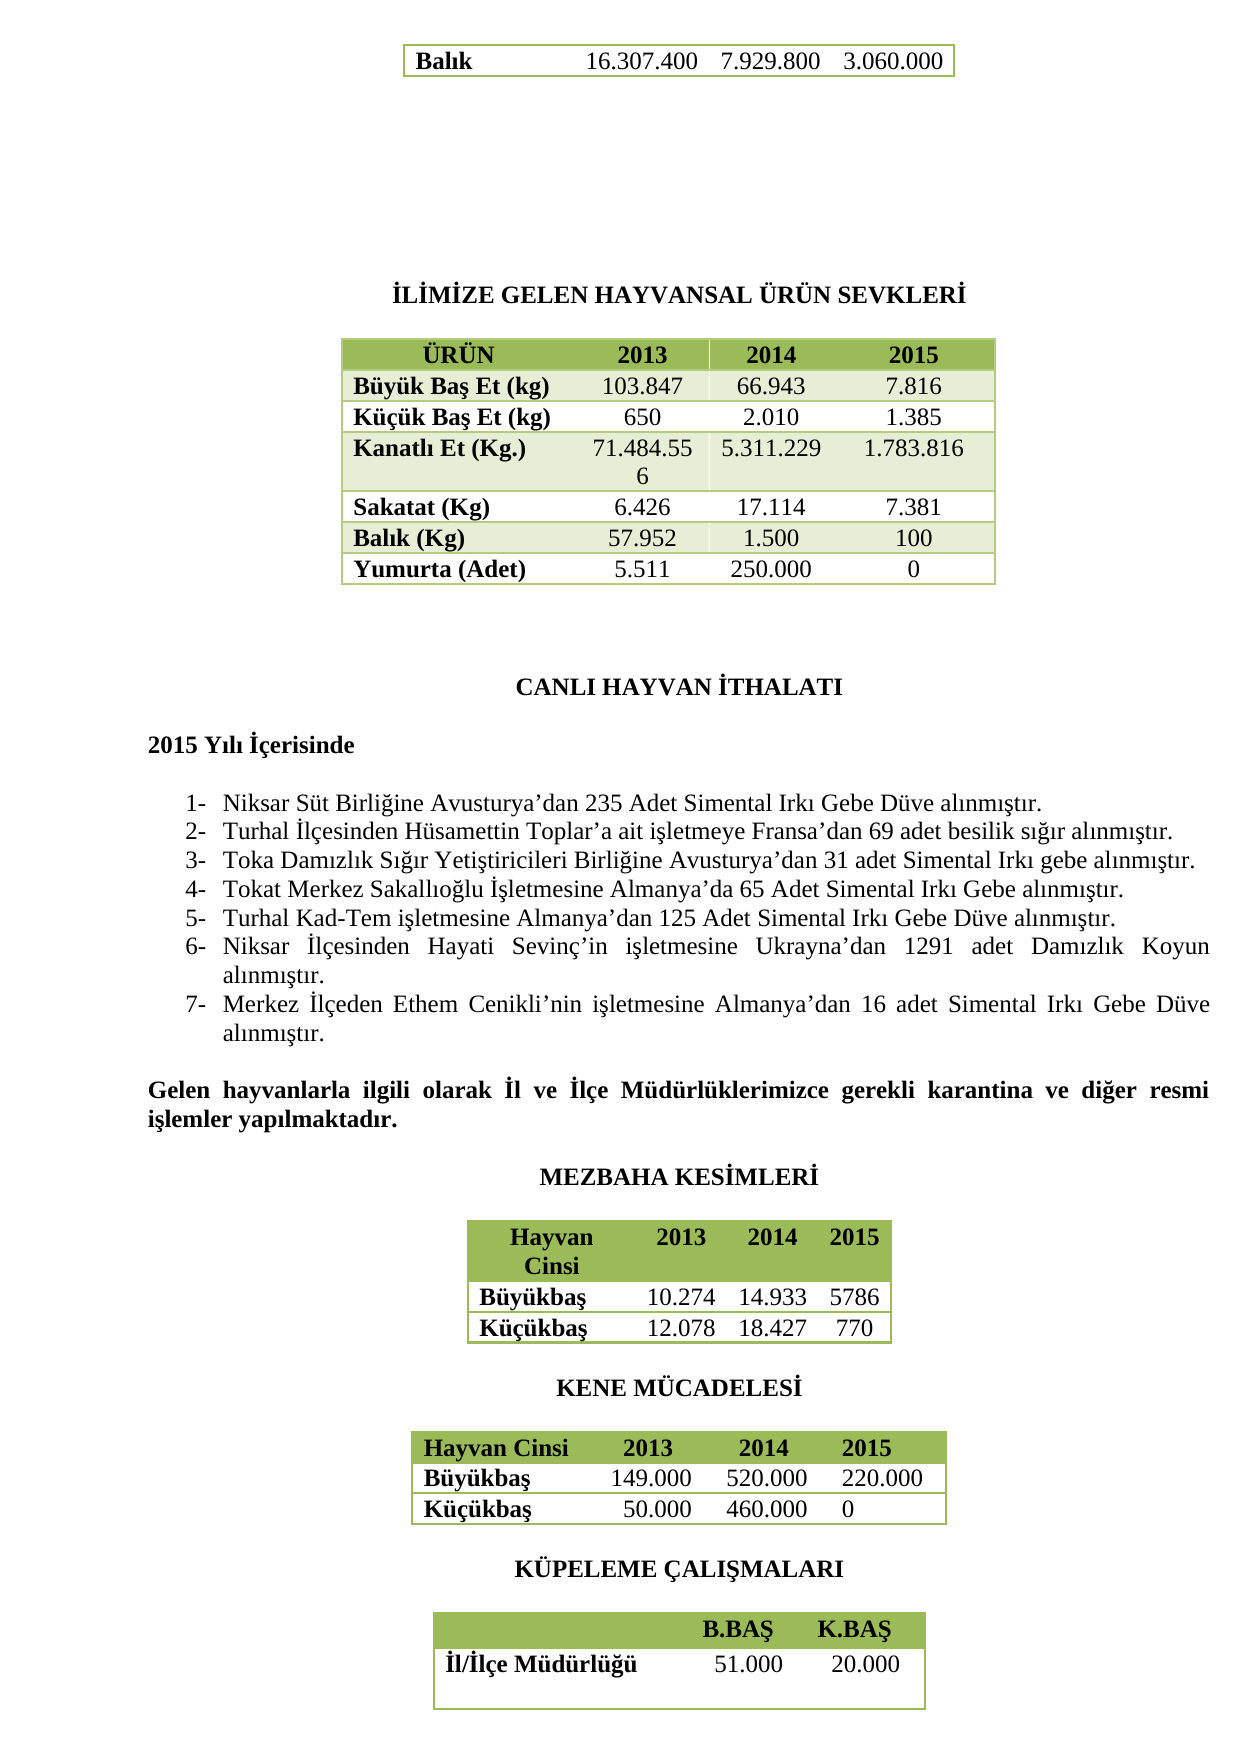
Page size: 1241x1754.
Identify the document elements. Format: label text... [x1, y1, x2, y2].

table_header 2013 [599, 1433, 715, 1461]
table_header 2015 [818, 1222, 890, 1280]
text CANLI HAYVAN İTHALATI [148, 672, 1211, 701]
table_cell İl/İlçe Müdürlüğü [435, 1649, 691, 1708]
table_cell Küçükbaş [413, 1494, 599, 1523]
list Niksar İlçesinden Hayati Sevinç’in işletmesine Ukrayna’dan 1291 adet Damızlık Koyun alınmıştır. [185, 931, 1211, 989]
table_cell Küçük Baş Et (kg) [343, 402, 575, 431]
table_cell 220.000 [830, 1464, 945, 1492]
table_cell 17.114 [710, 492, 832, 521]
table_header 2014 [715, 1433, 830, 1461]
table_cell Yumurta (Adet) [343, 554, 575, 583]
table_cell 10.274 [635, 1282, 727, 1311]
table_header [435, 1614, 691, 1647]
table_cell 650 [575, 402, 709, 431]
table_cell 12.078 [635, 1313, 727, 1341]
table_cell Balık (Kg) [343, 523, 575, 552]
text Gelen hayvanlarla ilgili olarak İl ve İlçe Müdürlüklerimizce gerekli karantina ve diğer resmi işlemler yapılmaktadır. [148, 1076, 1211, 1133]
list Toka Damızlık Sığır Yetiştiricileri Birliğine Avusturya’dan 31 adet Simental Irkı gebe alınmıştır. [185, 845, 1211, 874]
table_cell 460.000 [715, 1494, 830, 1523]
table_cell 16.307.400 [574, 46, 709, 75]
table_header 2015 [832, 340, 994, 369]
table_cell Büyükbaş [469, 1282, 635, 1311]
text KENE MÜCADELESİ [148, 1373, 1211, 1401]
table_header B.BAŞ [691, 1614, 806, 1647]
table_cell 51.000 [691, 1649, 806, 1708]
table_cell 7.929.800 [709, 46, 832, 75]
table_cell 3.060.000 [832, 46, 953, 75]
text İLİMİZE GELEN HAYVANSAL ÜRÜN SEVKLERİ [148, 280, 1211, 309]
table_cell 5786 [818, 1282, 890, 1311]
table_cell 7.381 [832, 492, 994, 521]
table_cell 50.000 [599, 1494, 715, 1523]
table_cell 103.847 [575, 371, 709, 400]
table_header 2013 [575, 340, 709, 369]
table_header Hayvan Cinsi [469, 1222, 635, 1280]
table_cell 14.933 [727, 1282, 818, 1311]
table_cell 5.311.229 [710, 433, 832, 490]
table_cell 250.000 [710, 554, 832, 583]
table_cell Sakatat (Kg) [343, 492, 575, 521]
table_cell 100 [832, 523, 994, 552]
table_cell Küçükbaş [469, 1313, 635, 1341]
table_cell 149.000 [599, 1464, 715, 1492]
list Merkez İlçeden Ethem Cenikli’nin işletmesine Almanya’dan 16 adet Simental Irkı Gebe Düve alınmıştır. [185, 989, 1211, 1046]
table_cell Büyükbaş [413, 1464, 599, 1492]
text 2015 Yılı İçerisinde [148, 730, 1211, 758]
table_cell 66.943 [710, 371, 832, 400]
table_cell 5.511 [575, 554, 709, 583]
table_cell 520.000 [715, 1464, 830, 1492]
table_header 2015 [830, 1433, 945, 1461]
table_cell 57.952 [575, 523, 709, 552]
table_header 2013 [635, 1222, 727, 1280]
table_cell Kanatlı Et (Kg.) [343, 433, 575, 490]
table_header 2014 [710, 340, 832, 369]
list Turhal İlçesinden Hüsamettin Toplar’a ait işletmeye Fransa’dan 69 adet besilik sığır alınmıştır. [185, 816, 1211, 845]
table_cell 18.427 [727, 1313, 818, 1341]
table_header ÜRÜN [343, 340, 575, 369]
table_cell 0 [832, 554, 994, 583]
table_cell 71.484.556 [575, 433, 709, 490]
table_cell 7.816 [832, 371, 994, 400]
text KÜPELEME ÇALIŞMALARI [148, 1554, 1211, 1583]
table_cell 20.000 [806, 1649, 924, 1708]
table_cell 6.426 [575, 492, 709, 521]
table_cell 1.783.816 [832, 433, 994, 490]
list Tokat Merkez Sakallıoğlu İşletmesine Almanya’da 65 Adet Simental Irkı Gebe alınmıştır. [185, 874, 1211, 903]
table_header Hayvan Cinsi [413, 1433, 599, 1461]
table_cell 770 [818, 1313, 890, 1341]
table_cell Büyük Baş Et (kg) [343, 371, 575, 400]
table_cell 2.010 [710, 402, 832, 431]
table_header K.BAŞ [806, 1614, 924, 1647]
table_cell 1.500 [710, 523, 832, 552]
table_cell 1.385 [832, 402, 994, 431]
table_cell Balık [405, 46, 574, 75]
table_header 2014 [727, 1222, 818, 1280]
list Niksar Süt Birliğine Avusturya’dan 235 Adet Simental Irkı Gebe Düve alınmıştır. [185, 788, 1211, 816]
list Turhal Kad-Tem işletmesine Almanya’dan 125 Adet Simental Irkı Gebe Düve alınmıştır. [185, 903, 1211, 931]
text MEZBAHA KESİMLERİ [148, 1162, 1211, 1191]
table_cell 0 [830, 1494, 945, 1523]
